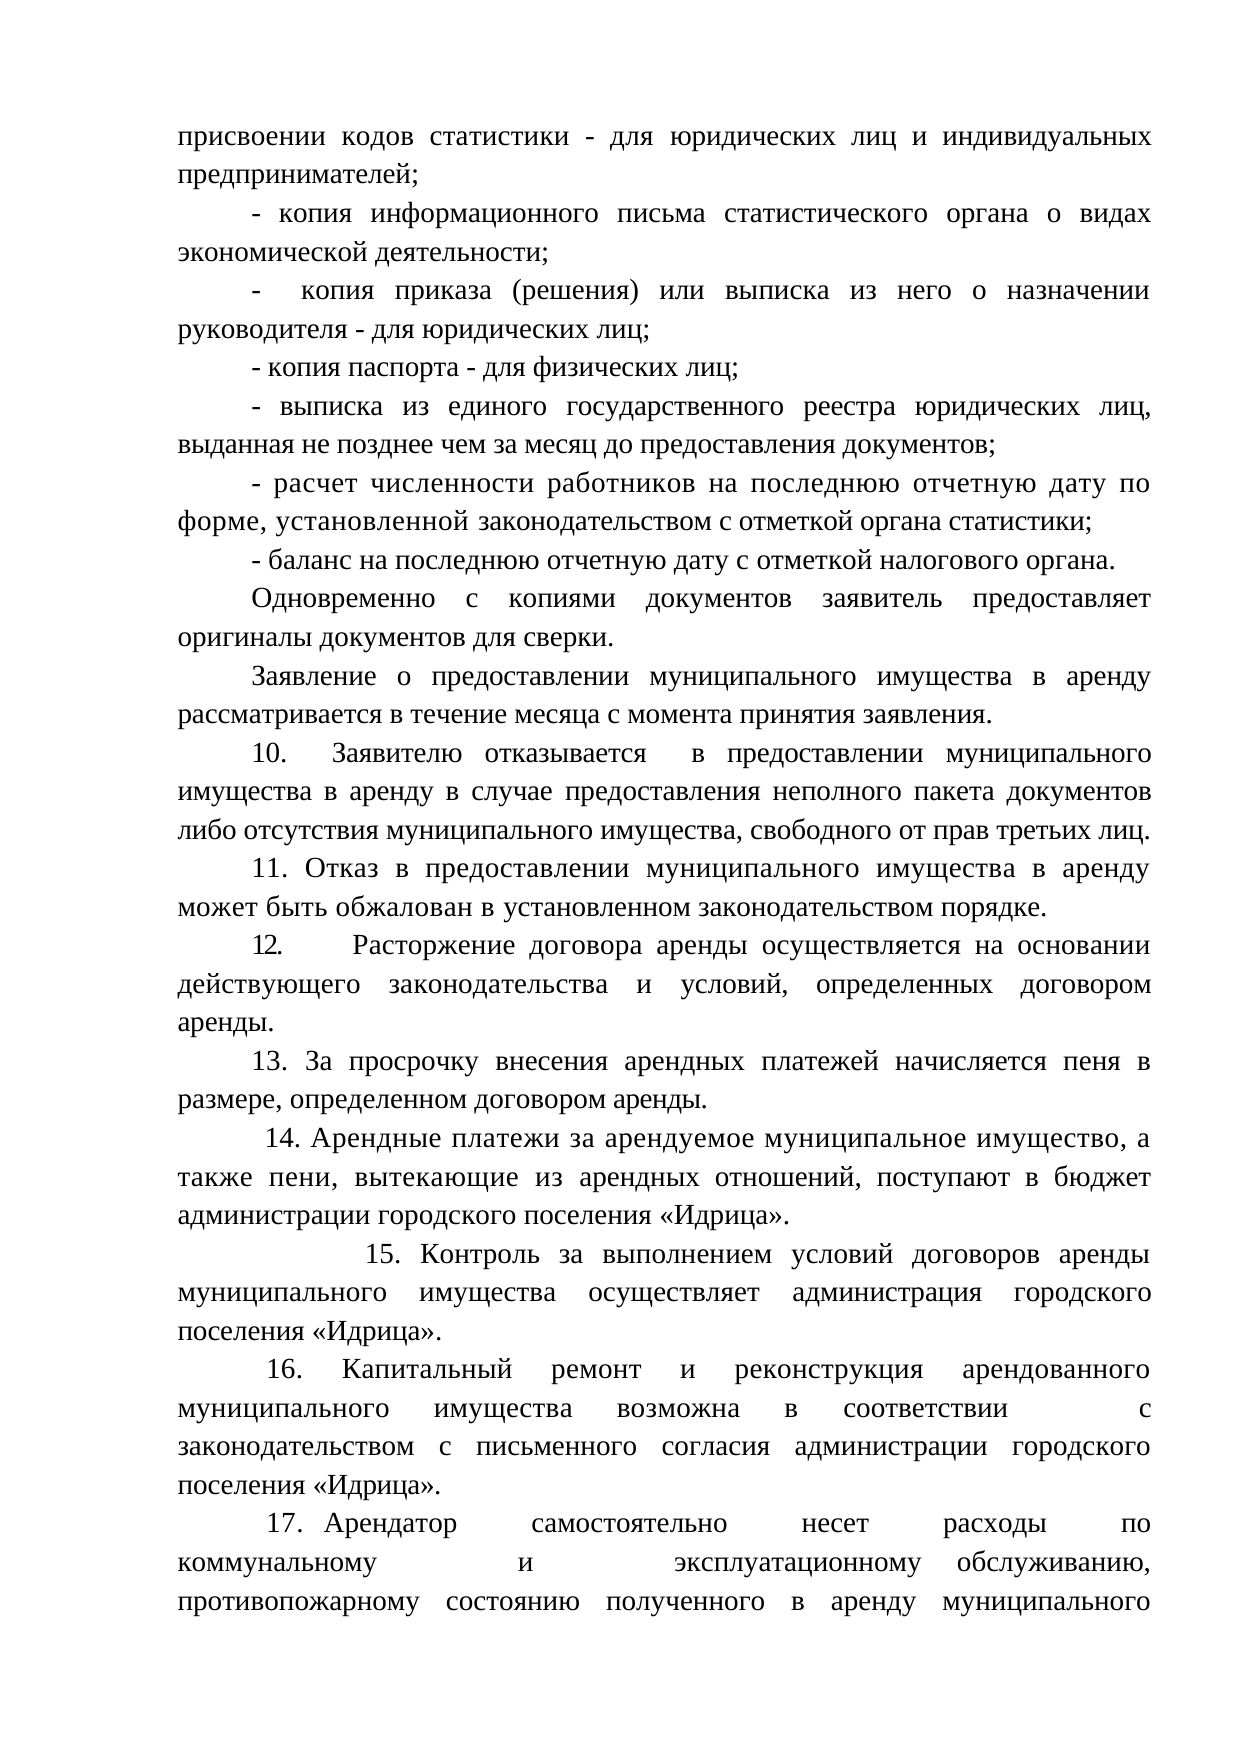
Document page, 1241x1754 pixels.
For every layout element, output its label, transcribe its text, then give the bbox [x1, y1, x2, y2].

text - расчет численности работников на последнюю отчетную дату по форме, установленной законодательством с отметкой органа статистики; [177, 465, 1152, 537]
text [177, 118, 1152, 190]
text 15. Контроль за выполнением условий договоров аренды муниципального имущества осуществляет администрация городского поселения «Идрица». [177, 1236, 1152, 1346]
text - копия информационного письма статистического органа о видах экономической деятельности; [177, 195, 1152, 267]
text 11. Отказ в предоставлении муниципального имущества в аренду может быть обжалован в установленном законодательством порядке. [177, 850, 1152, 922]
text Одновременно с копиями документов заявитель предоставляет оригиналы документов для сверки. [177, 581, 1152, 653]
text 10. Заявителю отказывается в предоставлении муниципального имущества в аренду в случае предоставления неполного пакета документов либо отсутствия муниципального имущества, свободного от прав третьих лиц. [177, 735, 1152, 845]
text - копия паспорта - для физических лиц; [177, 349, 1152, 383]
text - выписка из единого государственного реестра юридических лиц, выданная не позднее чем за месяц до предоставления документов; [177, 388, 1152, 460]
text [177, 1506, 1152, 1616]
text Заявление о предоставлении муниципального имущества в аренду рассматривается в течение месяца с момента принятия заявления. [177, 658, 1152, 730]
text - баланс на последнюю отчетную дату с отметкой налогового органа. [177, 542, 1152, 576]
text 13. За просрочку внесения арендных платежей начисляется пеня в размере, определенном договором аренды. [177, 1043, 1152, 1115]
text - копия приказа (решения) или выписка из него о назначении руководителя - для юридических лиц; [177, 272, 1152, 344]
list Расторжение договора аренды осуществляется на основании действующего законодательства и условий, определенных договором аренды. [177, 927, 1152, 1038]
text 14. Арендные платежи за арендуемое муниципальное имущество, а также пени, вытекающие из арендных отношений, поступают в бюджет администрации городского поселения «Идрица». [177, 1120, 1152, 1231]
text 16. Капитальный ремонт и реконструкция арендованного муниципального имущества возможна в соответствии с законодательством с письменного согласия администрации городского поселения «Идрица». [177, 1351, 1152, 1501]
